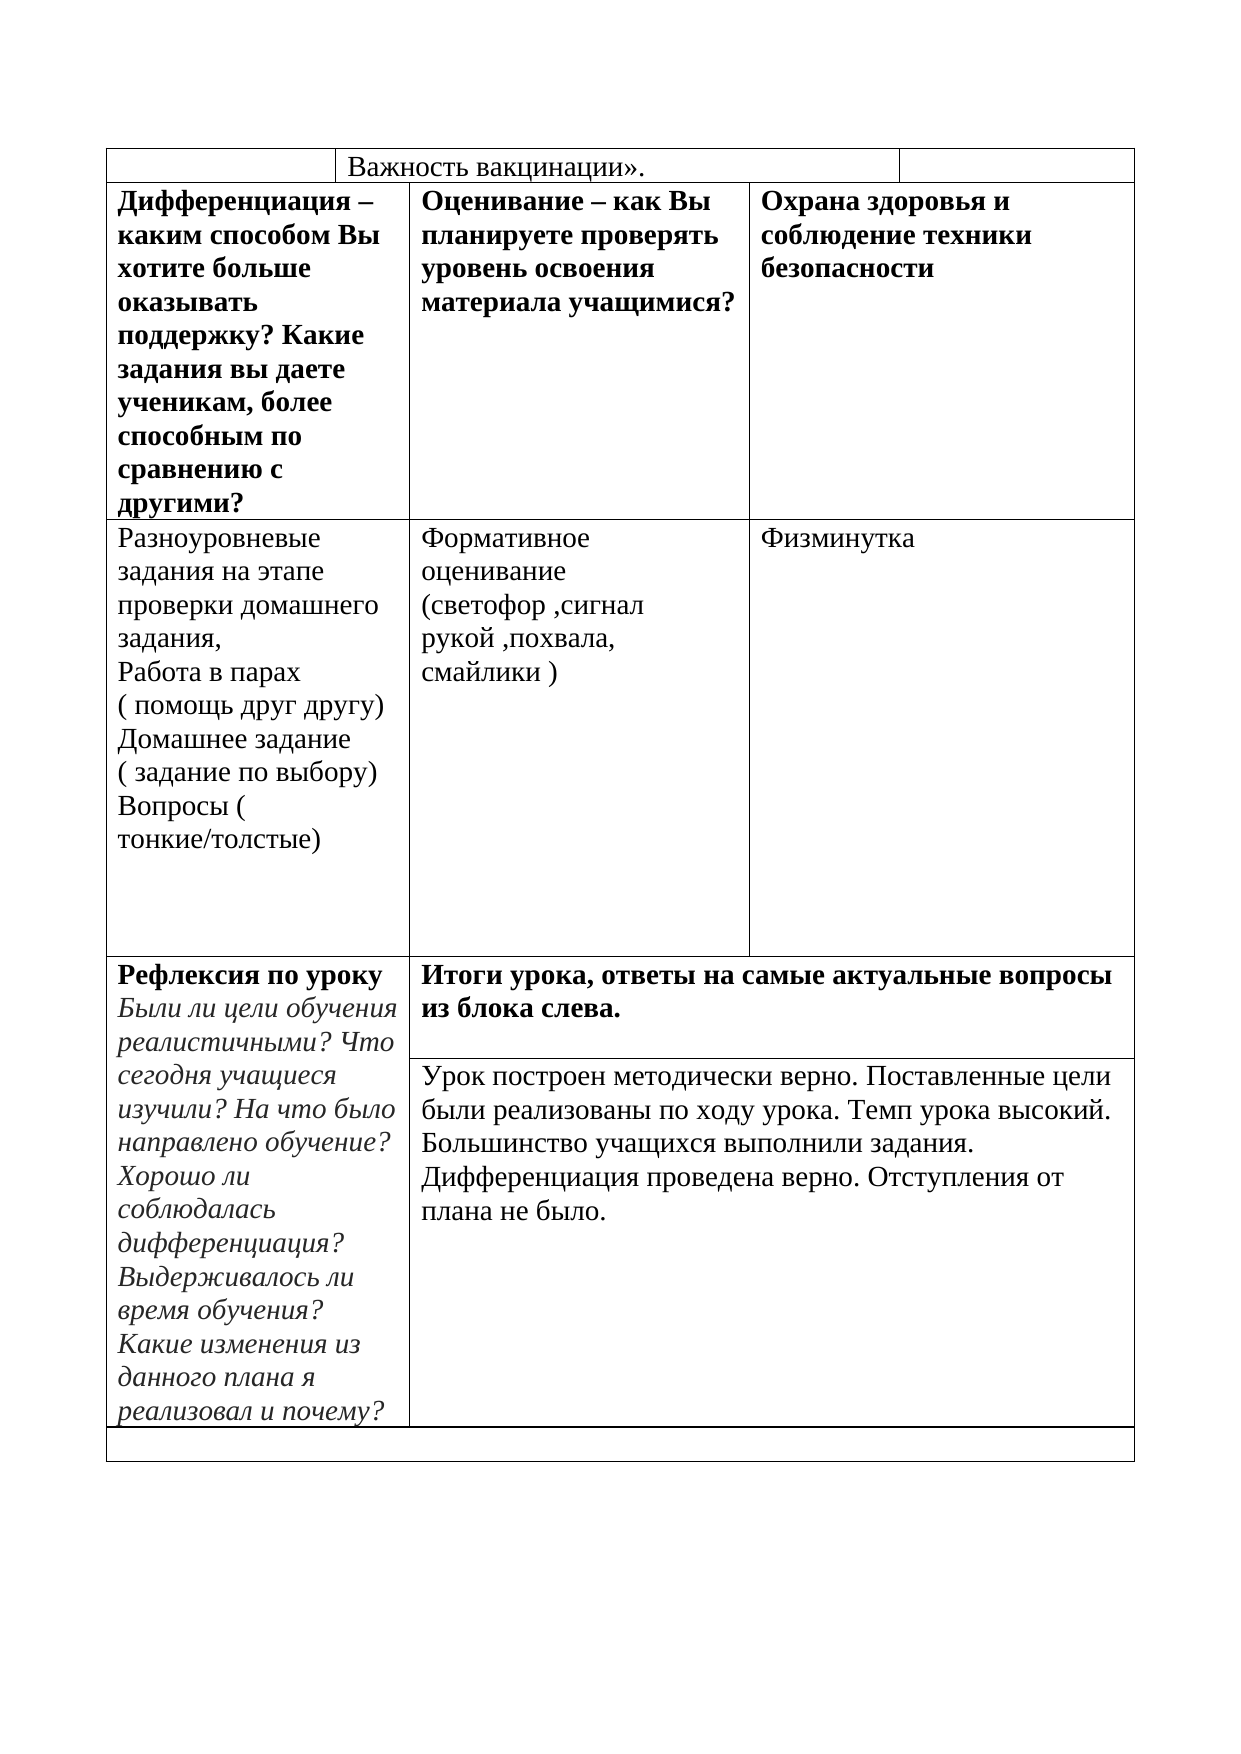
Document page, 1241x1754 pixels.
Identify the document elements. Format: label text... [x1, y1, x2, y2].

table_cell Разноуровневые задания на этапе проверки домашнего задания, Работа в парах ( помощь друг другу) Домашнее задание ( задание по выбору) Вопросы ( тонкие/толстые) [107, 520, 409, 956]
table_cell Формативное оценивание (светофор ,сигнал рукой ,похвала, смайлики ) [410, 520, 749, 956]
table_cell Дифференциация – каким способом Вы хотите больше оказывать поддержку? Какие задания вы даете ученикам, более способным по сравнению с другими? [107, 183, 409, 519]
table_cell Рефлексия по уроку Были ли цели обучения реалистичными? Что сегодня учащиеся изучили? На что было направлено обучение? Хорошо ли соблюдалась дифференциация? Выдерживалось ли время обучения? Какие изменения из данного плана я реализовал и почему? [107, 957, 409, 1426]
table_cell Итоги урока, ответы на самые актуальные вопросы из блока слева. [410, 957, 1134, 1057]
table_cell [107, 1428, 1134, 1461]
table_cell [107, 149, 335, 182]
table_cell Урок построен методически верно. Поставленные цели были реализованы по ходу урока. Темп урока высокий. Большинство учащихся выполнили задания. Дифференциация проведена верно. Отступления от плана не было. [410, 1059, 1134, 1426]
table_cell Охрана здоровья и соблюдение техники безопасности [750, 183, 1134, 519]
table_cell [336, 149, 899, 182]
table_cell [900, 149, 1134, 182]
table_cell Оценивание – как Вы планируете проверять уровень освоения материала учащимися? [410, 183, 749, 519]
table_cell Физминутка [750, 520, 1134, 956]
